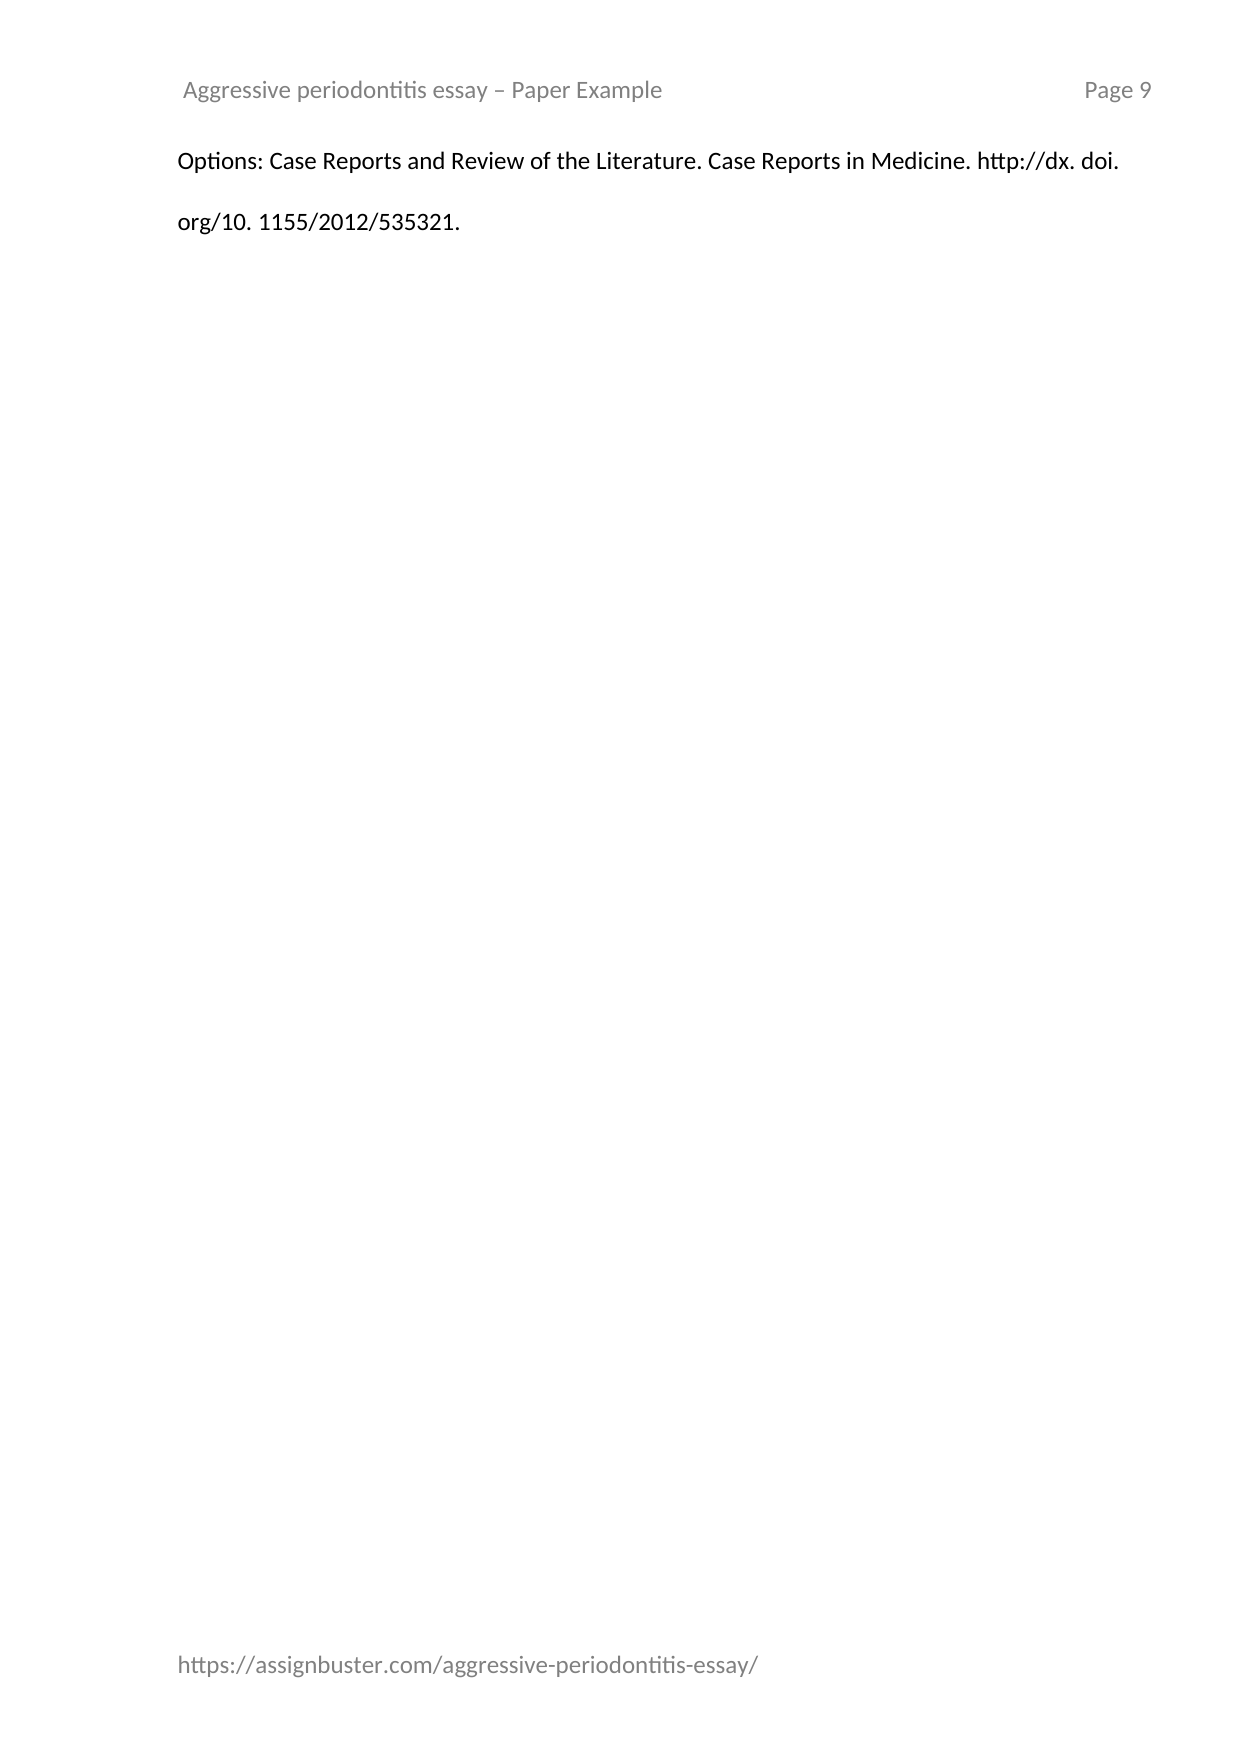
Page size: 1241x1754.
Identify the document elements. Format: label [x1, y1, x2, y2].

text [177, 145, 1152, 237]
